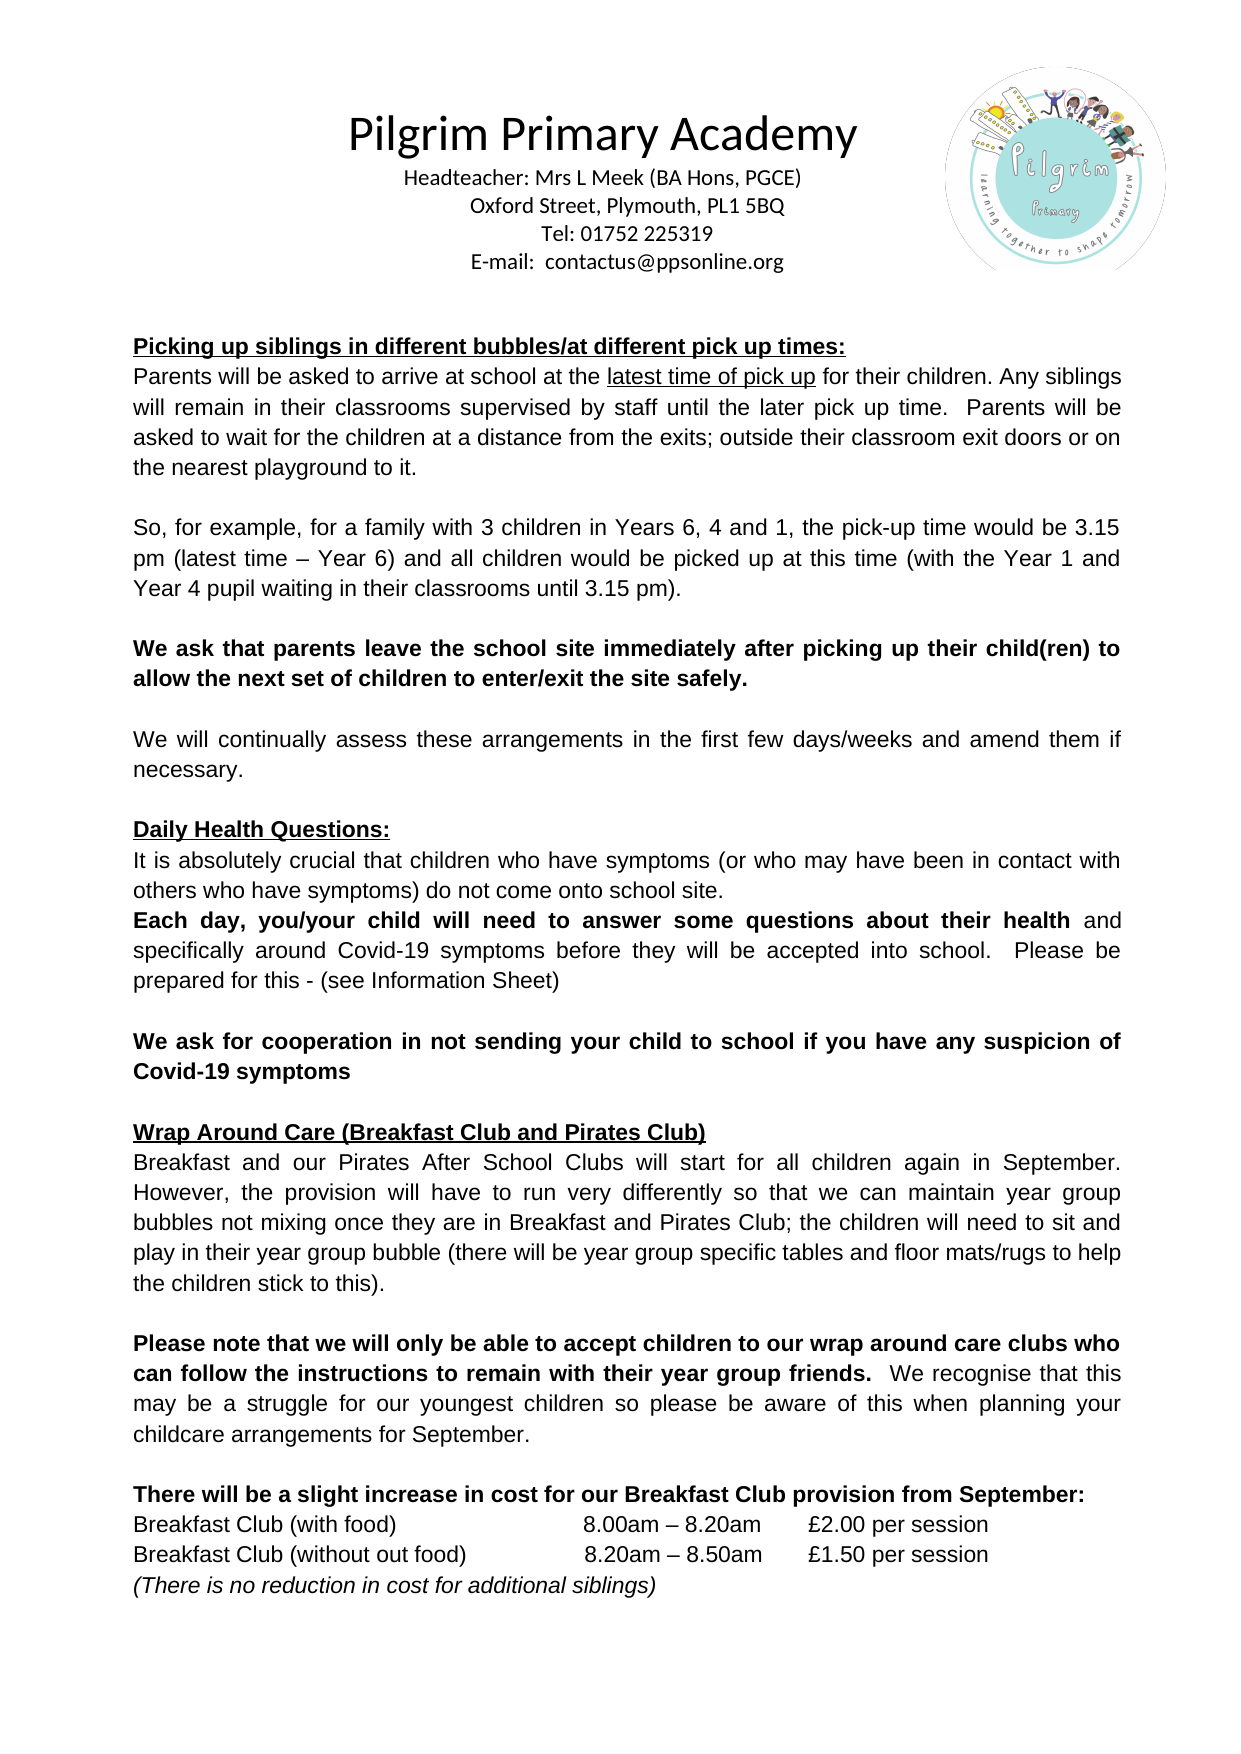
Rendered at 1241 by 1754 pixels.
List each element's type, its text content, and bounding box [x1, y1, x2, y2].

text We will continually assess these arrangements in the first few days/weeks and amend them if necessary. [133, 726, 1122, 782]
text Please note that we will only be able to accept children to our wrap around care clubs who can follow the instructions to remain with their year group friends. We recognise that this may be a struggle for our youngest children so please be aware of this when planning your childcare arrangements for September. [133, 1330, 1122, 1447]
text There will be a slight increase in cost for our Breakfast Club provision from September: [133, 1481, 1122, 1507]
text We ask for cooperation in not sending your child to school if you have any suspicion of Covid-19 symptoms [133, 1028, 1122, 1084]
text Breakfast Club (without out food) 8.20am – 8.50am £1.50 per session [133, 1541, 1122, 1568]
text (There is no reduction in cost for additional siblings) [133, 1572, 1122, 1598]
text Wrap Around Care (Breakfast Club and Pirates Club) [133, 1118, 1122, 1145]
text It is absolutely crucial that children who have symptoms (or who may have been in contact with others who have symptoms) do not come onto school site. [133, 847, 1122, 903]
text Parents will be asked to arrive at school at the latest time of pick up for their children. Any siblings will remain in their classrooms supervised by staff until the later pick up time. Parents will be asked to wait for the children at a distance from the exits; outside their classroom exit doors or on the nearest playground to it. [133, 363, 1122, 480]
text Daily Health Questions: [133, 816, 1122, 843]
text So, for example, for a family with 3 children in Years 6, 4 and 1, the pick-up time would be 3.15 pm (latest time – Year 6) and all children would be picked up at this time (with the Year 1 and Year 4 pupil waiting in their classrooms until 3.15 pm). [133, 514, 1122, 601]
text Picking up siblings in different bubbles/at different pick up times: [133, 333, 1122, 359]
text We ask that parents leave the school site immediately after picking up their child(ren) to allow the next set of children to enter/exit the site safely. [133, 635, 1122, 692]
picture [940, 13, 1172, 270]
text Each day, you/your child will need to answer some questions about their health and specifically around Covid-19 symptoms before they will be accepted into school. Please be prepared for this - (see Information Sheet) [133, 907, 1122, 994]
text Breakfast Club (with food) 8.00am – 8.20am £2.00 per session [133, 1511, 1122, 1538]
text Breakfast and our Pirates After School Clubs will start for all children again in September. However, the provision will have to run very differently so that we can maintain year group bubbles not mixing once they are in Breakfast and Pirates Club; the children will need to sit and play in their year group bubble (there will be year group specific tables and floor mats/rugs to help the children stick to this). [133, 1149, 1122, 1296]
